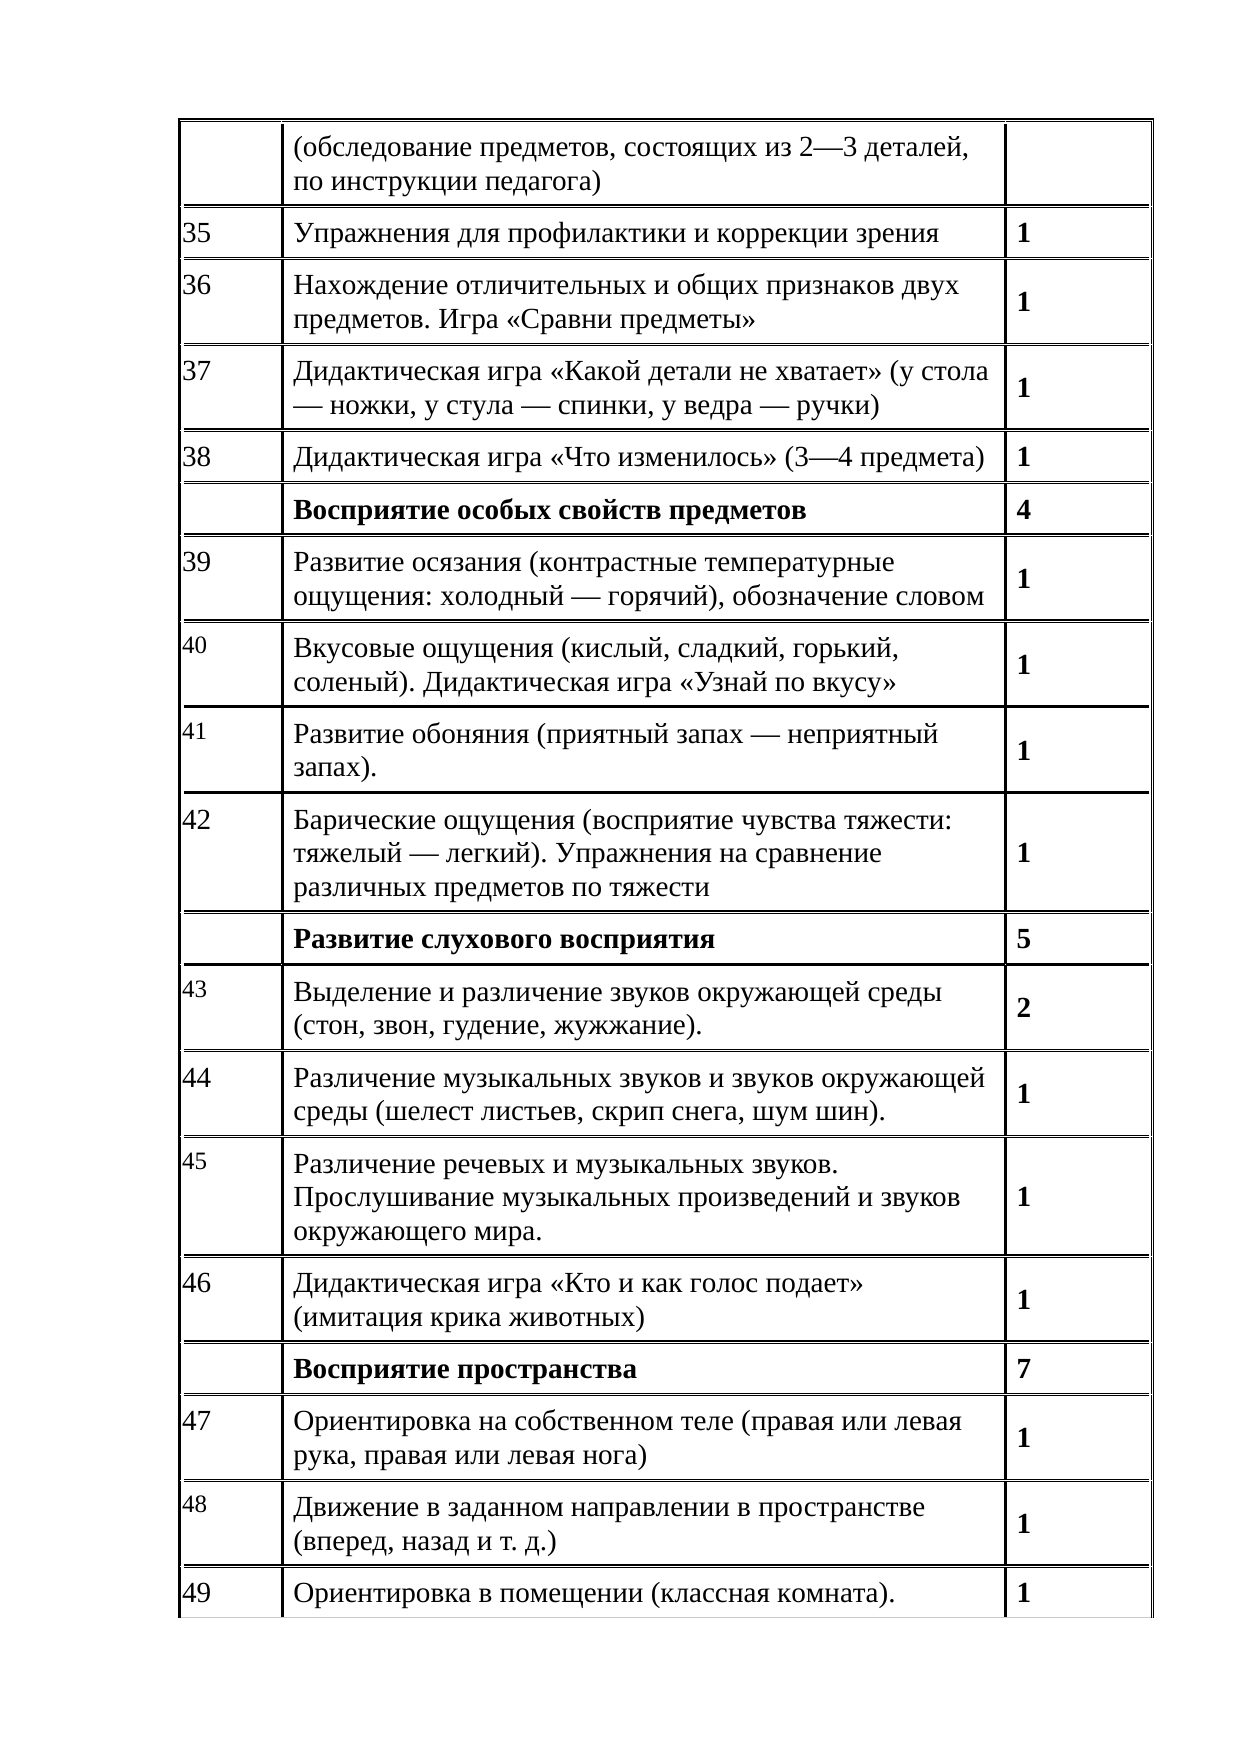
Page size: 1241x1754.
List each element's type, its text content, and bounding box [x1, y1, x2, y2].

table_cell Восприятие пространства [284, 1344, 1004, 1392]
table_cell [181, 910, 281, 963]
table_cell Восприятие особых свойств предметов [284, 484, 1004, 533]
table_cell 1 [1007, 1564, 1151, 1617]
table_cell 4 [1005, 481, 1152, 533]
table_cell 38 [181, 428, 281, 481]
table_cell 1 [1007, 791, 1151, 910]
table_cell 1 [1007, 428, 1151, 481]
table_cell 46 [181, 1254, 281, 1340]
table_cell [282, 122, 1005, 204]
table_cell Развитие слухового восприятия [284, 914, 1004, 963]
table_cell 1 [1007, 1479, 1151, 1564]
table_cell Ориентировка на собственном теле (правая или левая рука, правая или левая нога) [284, 1396, 1004, 1478]
table_cell Движение в заданном направлении в пространстве (вперед, назад и т. д.) [284, 1482, 1004, 1564]
table_cell 49 [181, 1564, 281, 1617]
table_cell 1 [1005, 1049, 1152, 1135]
table_cell [180, 481, 282, 533]
table_cell 43 [180, 963, 281, 1049]
table_cell Выделение и различение звуков окружающей среды (стон, звон, гудение, жужжание). [284, 966, 1004, 1049]
table_cell 40 [181, 619, 281, 705]
table_cell 1 [1007, 1254, 1151, 1340]
table_cell Упражнения для профилактики и коррекции зрения [284, 208, 1004, 256]
table_cell 1 [1007, 705, 1151, 791]
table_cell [284, 1568, 1004, 1617]
table_cell Развитие осязания (контрастные температурные ощущения: холодный — горячий), обозначение словом [284, 537, 1004, 619]
table_cell 1 [1005, 122, 1151, 204]
table_cell 44 [180, 1049, 282, 1135]
table_cell 1 [1007, 343, 1151, 428]
table_cell 35 [181, 204, 281, 256]
table_cell 1 [1007, 256, 1151, 342]
table_cell 1 [1005, 1135, 1152, 1254]
table_cell 34 [181, 120, 282, 204]
table_cell Развитие обоняния (приятный запах — неприятный запах). [284, 708, 1004, 791]
table_cell 37 [181, 343, 281, 428]
table_cell 1 [1007, 1393, 1151, 1478]
table_cell 1 [1007, 204, 1151, 256]
table_cell Дидактическая игра «Какой детали не хватает» (у стола — ножки, у стула — спинки, у ведра — ручки) [284, 346, 1004, 428]
table_cell [181, 1340, 281, 1392]
table_cell Дидактическая игра «Что изменилось» (3—4 предмета) [284, 432, 1004, 481]
table_cell 47 [181, 1393, 281, 1478]
table_cell 42 [181, 791, 281, 910]
table_cell 7 [1007, 1340, 1151, 1392]
table_cell Различение речевых и музыкальных звуков. Прослушивание музыкальных произведений и звуков окружающего мира. [284, 1138, 1004, 1254]
table_cell 36 [181, 256, 281, 342]
table_cell 2 [1007, 963, 1152, 1049]
table_cell 48 [181, 1479, 281, 1564]
table_cell 1 [1007, 619, 1151, 705]
table_cell Барические ощущения (восприятие чувства тяжести: тяжелый — легкий). Упражнения на сравнение различных предметов по тяжести [284, 794, 1004, 910]
table_cell 39 [181, 533, 281, 619]
table_cell Различение музыкальных звуков и звуков окружающей среды (шелест листьев, скрип снега, шум шин). [284, 1052, 1004, 1135]
table_cell Вкусовые ощущения (кислый, сладкий, горький, соленый). Дидактическая игра «Узнай по вкусу» [284, 623, 1004, 705]
table_cell 41 [181, 705, 281, 791]
table_cell 45 [180, 1135, 282, 1254]
table_cell 5 [1007, 910, 1151, 963]
table_cell Дидактическая игра «Кто и как голос подает» (имитация крика животных) [284, 1258, 1004, 1340]
table_cell 1 [1007, 533, 1151, 619]
table_cell Нахождение отличительных и общих признаков двух предметов. Игра «Сравни предметы» [284, 260, 1004, 342]
